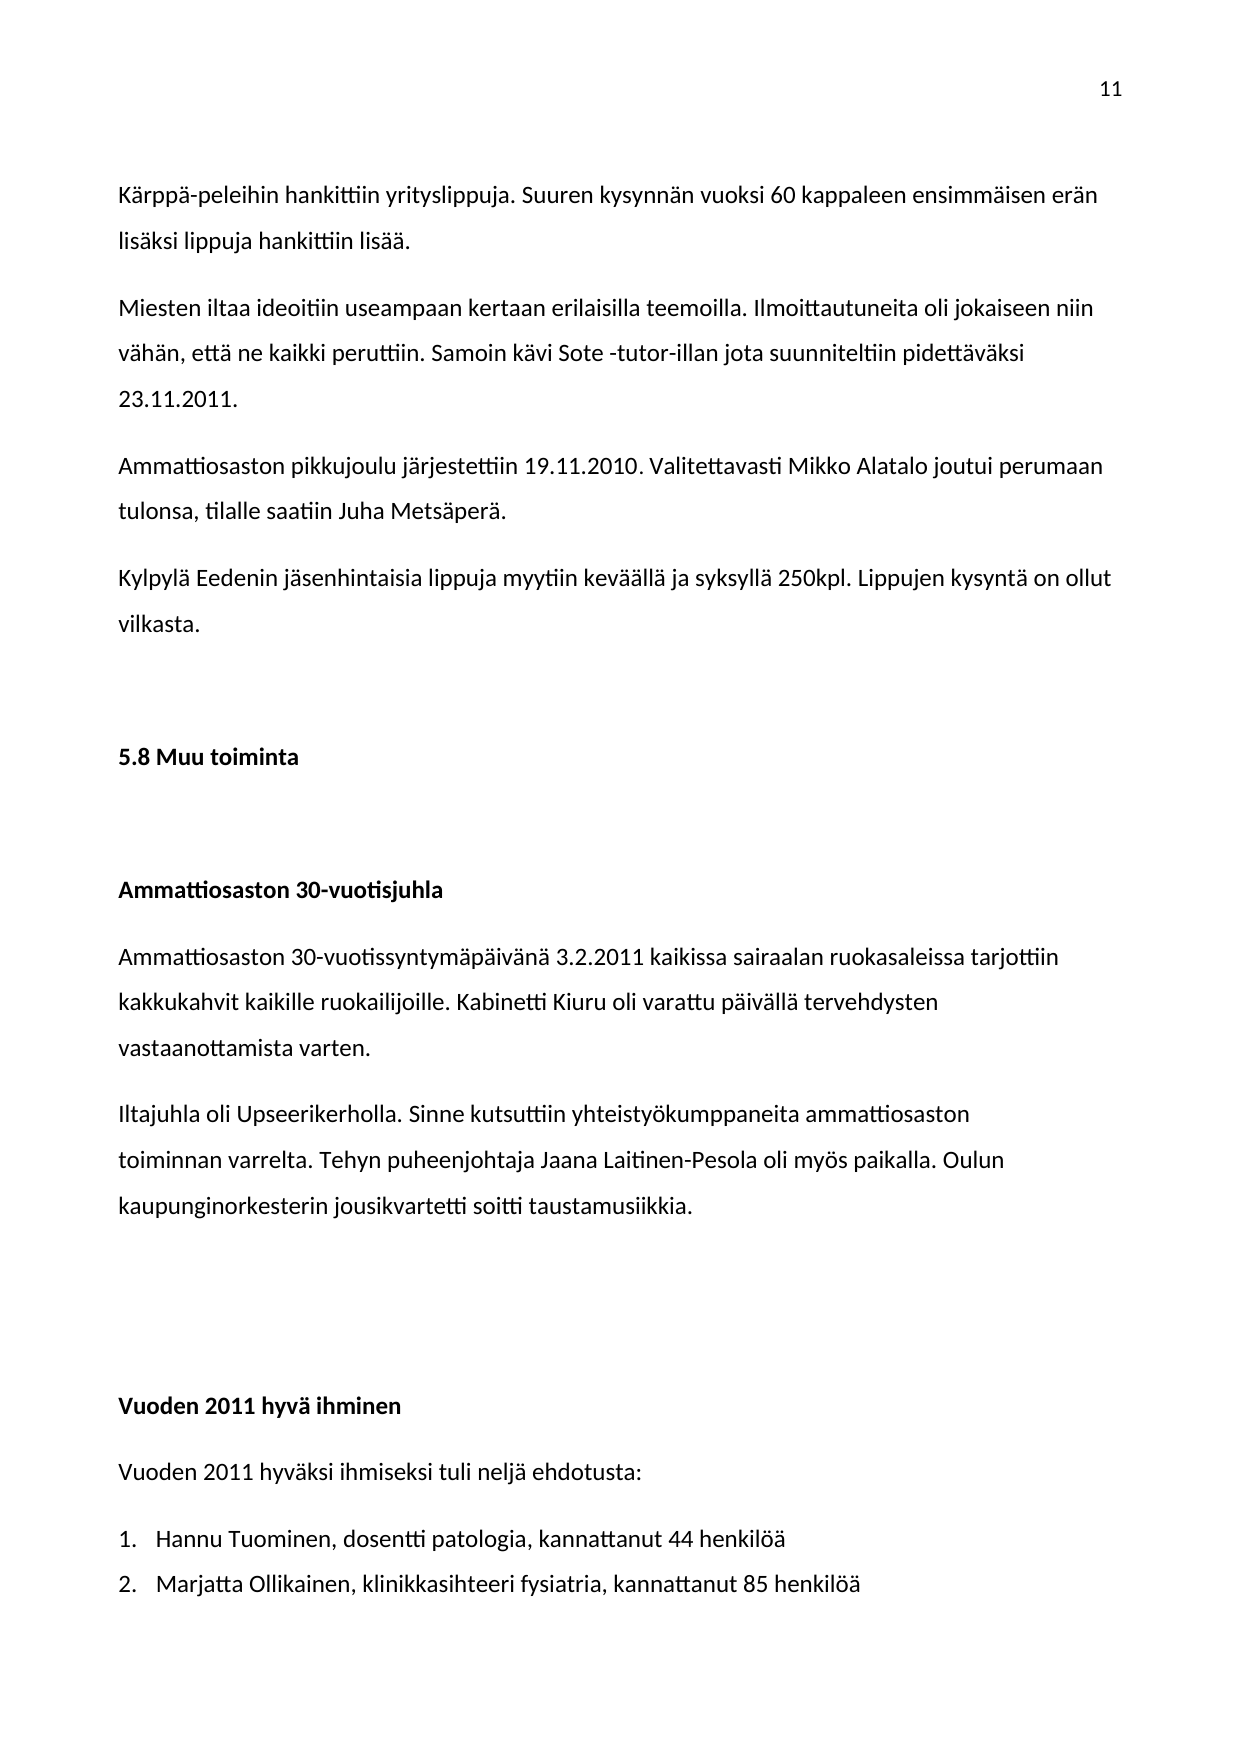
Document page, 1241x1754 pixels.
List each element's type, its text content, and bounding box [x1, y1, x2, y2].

list Marjatta Ollikainen, klinikkasihteeri fysiatria, kannattanut 85 henkilöä [118, 1569, 1070, 1599]
text Iltajuhla oli Upseerikerholla. Sinne kutsuttiin yhteistyökumppaneita ammattiosaston toiminnan varrelta. Tehyn puheenjohtaja Jaana Laitinen-Pesola oli myös paikalla. Oulun kaupunginorkesterin jousikvartetti soitti taustamusiikkia. [118, 1099, 1070, 1221]
list Hannu Tuominen, dosentti patologia, kannattanut 44 henkilöä [118, 1523, 1070, 1553]
text Vuoden 2011 hyväksi ihmiseksi tuli neljä ehdotusta: [118, 1456, 1070, 1487]
text Ammattiosaston 30-vuotissyntymäpäivänä 3.2.2011 kaikissa sairaalan ruokasaleissa tarjottiin kakkukahvit kaikille ruokailijoille. Kabinetti Kiuru oli varattu päivällä tervehdysten vastaanottamista varten. [118, 941, 1070, 1063]
text 5.8 Muu toiminta [118, 741, 1122, 771]
text Ammattiosaston 30-vuotisjuhla [118, 874, 1122, 904]
text Miesten iltaa ideoitiin useampaan kertaan erilaisilla teemoilla. Ilmoittautuneita oli jokaiseen niin vähän, että ne kaikki peruttiin. Samoin kävi Sote -tutor-illan jota suunniteltiin pidettäväksi 23.11.2011. [118, 292, 1122, 414]
text Kylpylä Eedenin jäsenhintaisia lippuja myytiin keväällä ja syksyllä 250kpl. Lippujen kysyntä on ollut vilkasta. [118, 562, 1122, 638]
text Ammattiosaston pikkujoulu järjestettiin 19.11.2010. Valitettavasti Mikko Alatalo joutui perumaan tulonsa, tilalle saatiin Juha Metsäperä. [118, 450, 1122, 526]
text Vuoden 2011 hyvä ihminen [118, 1390, 1122, 1420]
text Kärppä-peleihin hankittiin yrityslippuja. Suuren kysynnän vuoksi 60 kappaleen ensimmäisen erän lisäksi lippuja hankittiin lisää. [118, 179, 1122, 256]
